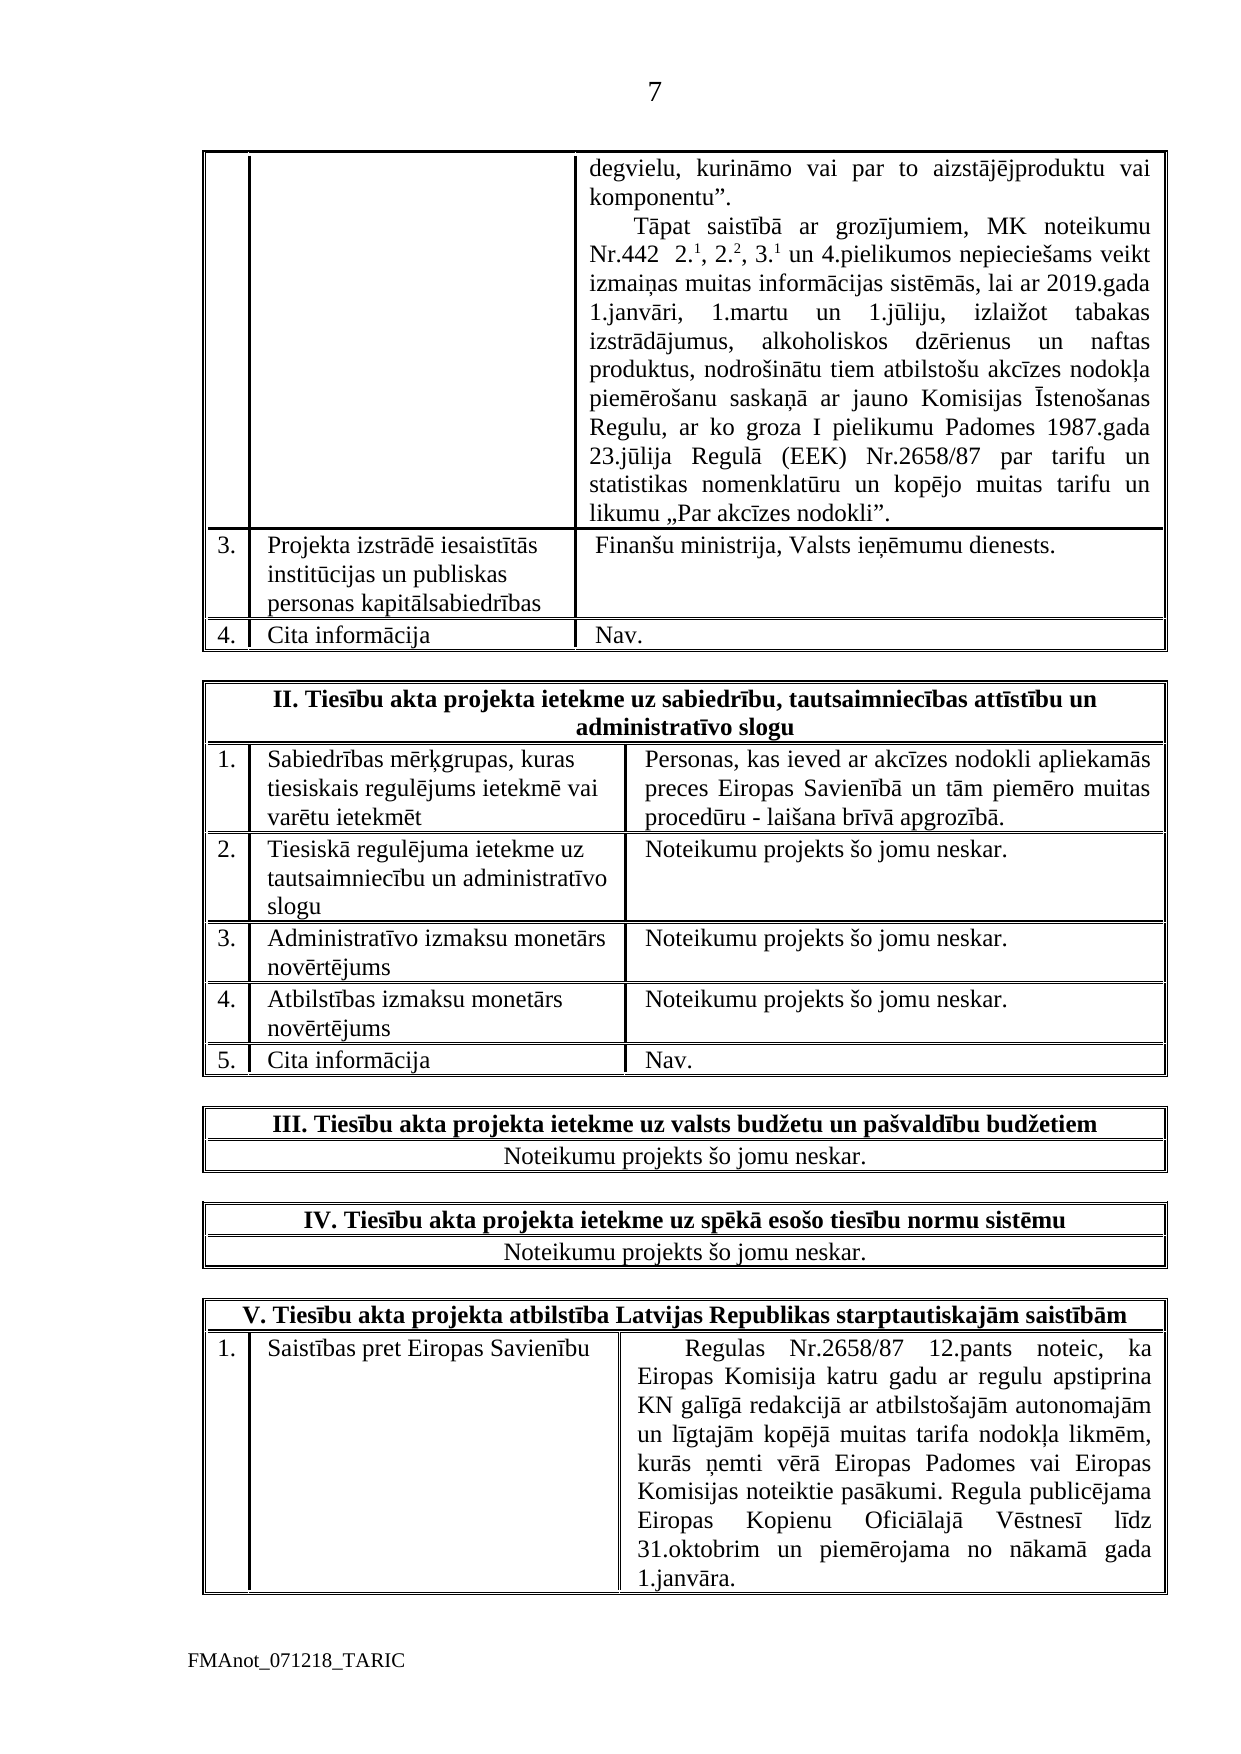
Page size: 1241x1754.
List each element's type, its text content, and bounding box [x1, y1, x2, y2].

table_cell Noteikumu projekts šo jomu neskar. [625, 831, 1166, 920]
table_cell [249, 153, 575, 527]
table_cell Noteikumu projekts šo jomu neskar. [206, 1138, 1165, 1169]
table_cell Finanšu ministrija, Valsts ieņēmumu dienests. [577, 527, 1164, 616]
table_cell Cita informācija [249, 1045, 625, 1073]
table_cell Noteikumu projekts šo jomu neskar. [627, 920, 1165, 981]
table_cell Nav. [575, 616, 1165, 648]
table_cell Sabiedrības mērķgrupas, kuras tiesiskais regulējums ietekmē vai varētu ietekmēt [251, 745, 624, 831]
table_cell 4. [204, 981, 249, 1042]
table_cell Personas, kas ieved ar akcīzes nodokli apliekamās preces Eiropas Savienībā un tām piemēro muitas procedūru - laišana brīvā apgrozībā. [627, 741, 1165, 831]
table_cell Cita informācija [249, 620, 575, 648]
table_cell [620, 1329, 1165, 1591]
table_header IV. Tiesību akta projekta ietekme uz spēkā esošo tiesību normu sistēmu [206, 1205, 1164, 1233]
table_cell 4. [206, 616, 249, 648]
table_cell Projekta izstrādē iesaistītās institūcijas un publiskas personas kapitālsabiedrības [251, 530, 574, 616]
table_cell Noteikumu projekts šo jomu neskar. [625, 981, 1166, 1042]
table_cell 3. [206, 527, 248, 616]
table_cell Atbilstības izmaksu monetārs novērtējums [251, 984, 624, 1042]
table_header II. Tiesību akta projekta ietekme uz sabiedrību, tautsaimniecības attīstību un administratīvo slogu [206, 684, 1164, 741]
table_cell 3. [206, 920, 248, 981]
table_cell 2. [206, 152, 249, 527]
table_cell Tiesiskā regulējuma ietekme uz tautsaimniecību un administratīvo slogu [251, 834, 624, 920]
table_cell 2. [204, 831, 249, 920]
table_cell 5. [204, 1042, 249, 1073]
table_header V. Tiesību akta projekta atbilstība Latvijas Republikas starptautiskajām saistībām [206, 1301, 1164, 1329]
table_header III. Tiesību akta projekta ietekme uz valsts budžetu un pašvaldību budžetiem [206, 1109, 1164, 1137]
table_cell Noteikumu projekts šo jomu neskar. [206, 1234, 1165, 1265]
table_cell 1. [206, 1329, 249, 1591]
table_cell Administratīvo izmaksu monetārs novērtējums [251, 924, 624, 981]
table_cell Nav. [625, 1042, 1166, 1073]
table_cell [575, 153, 1164, 527]
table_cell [249, 1333, 619, 1591]
table_cell 1. [206, 741, 248, 831]
